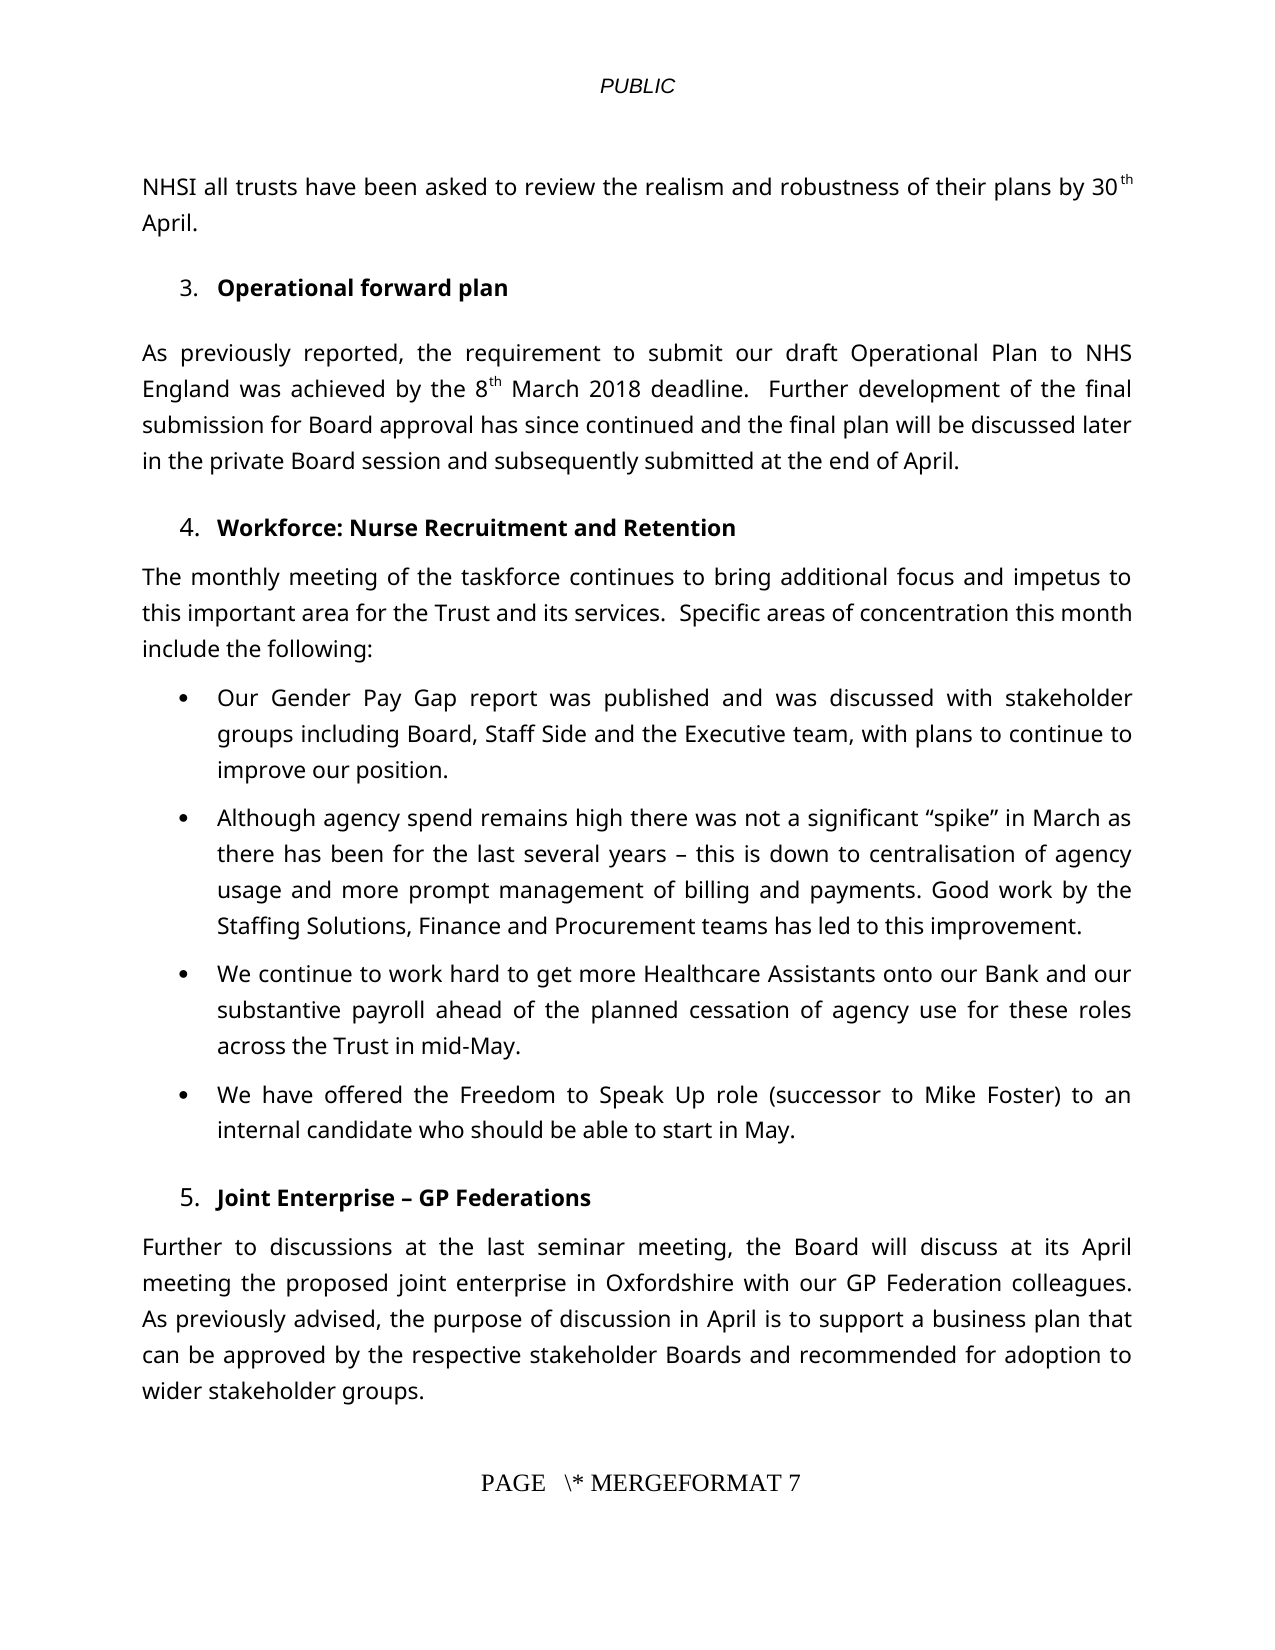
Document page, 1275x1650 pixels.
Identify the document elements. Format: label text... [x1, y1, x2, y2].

list Workforce: Nurse Recruitment and Retention [179, 510, 1133, 544]
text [142, 171, 1133, 238]
text As previously reported, the requirement to submit our draft Operational Plan to NHS England was achieved by the 8th March 2018 deadline. Further development of the final submission for Board approval has since continued and the final plan will be discussed later in the private Board session and subsequently submitted at the end of April. [142, 337, 1133, 476]
list Our Gender Pay Gap report was published and was discussed with stakeholder groups including Board, Staff Side and the Executive team, with plans to continue to improve our position. [179, 682, 1133, 785]
list We have offered the Freedom to Speak Up role (successor to Mike Foster) to an internal candidate who should be able to start in May. [179, 1078, 1133, 1146]
text Further to discussions at the last seminar meeting, the Board will discuss at its April meeting the proposed joint enterprise in Oxfordshire with our GP Federation colleagues. As previously advised, the purpose of discussion in April is to support a business plan that can be approved by the respective stakeholder Boards and recommended for adoption to wider stakeholder groups. [142, 1231, 1133, 1406]
text The monthly meeting of the taskforce continues to bring additional focus and impetus to this important area for the Trust and its services. Specific areas of concentration this month include the following: [142, 561, 1133, 664]
list Operational forward plan [179, 272, 1133, 303]
list Although agency spend remains high there was not a significant “spike” in March as there has been for the last several years – this is down to centralisation of agency usage and more prompt management of billing and payments. Good work by the Staffing Solutions, Finance and Procurement teams has led to this improvement. [179, 802, 1133, 941]
list Joint Enterprise – GP Federations [179, 1179, 1133, 1214]
list We continue to work hard to get more Healthcare Assistants onto our Bank and our substantive payroll ahead of the planned cessation of agency use for these roles across the Trust in mid-May. [179, 958, 1133, 1061]
